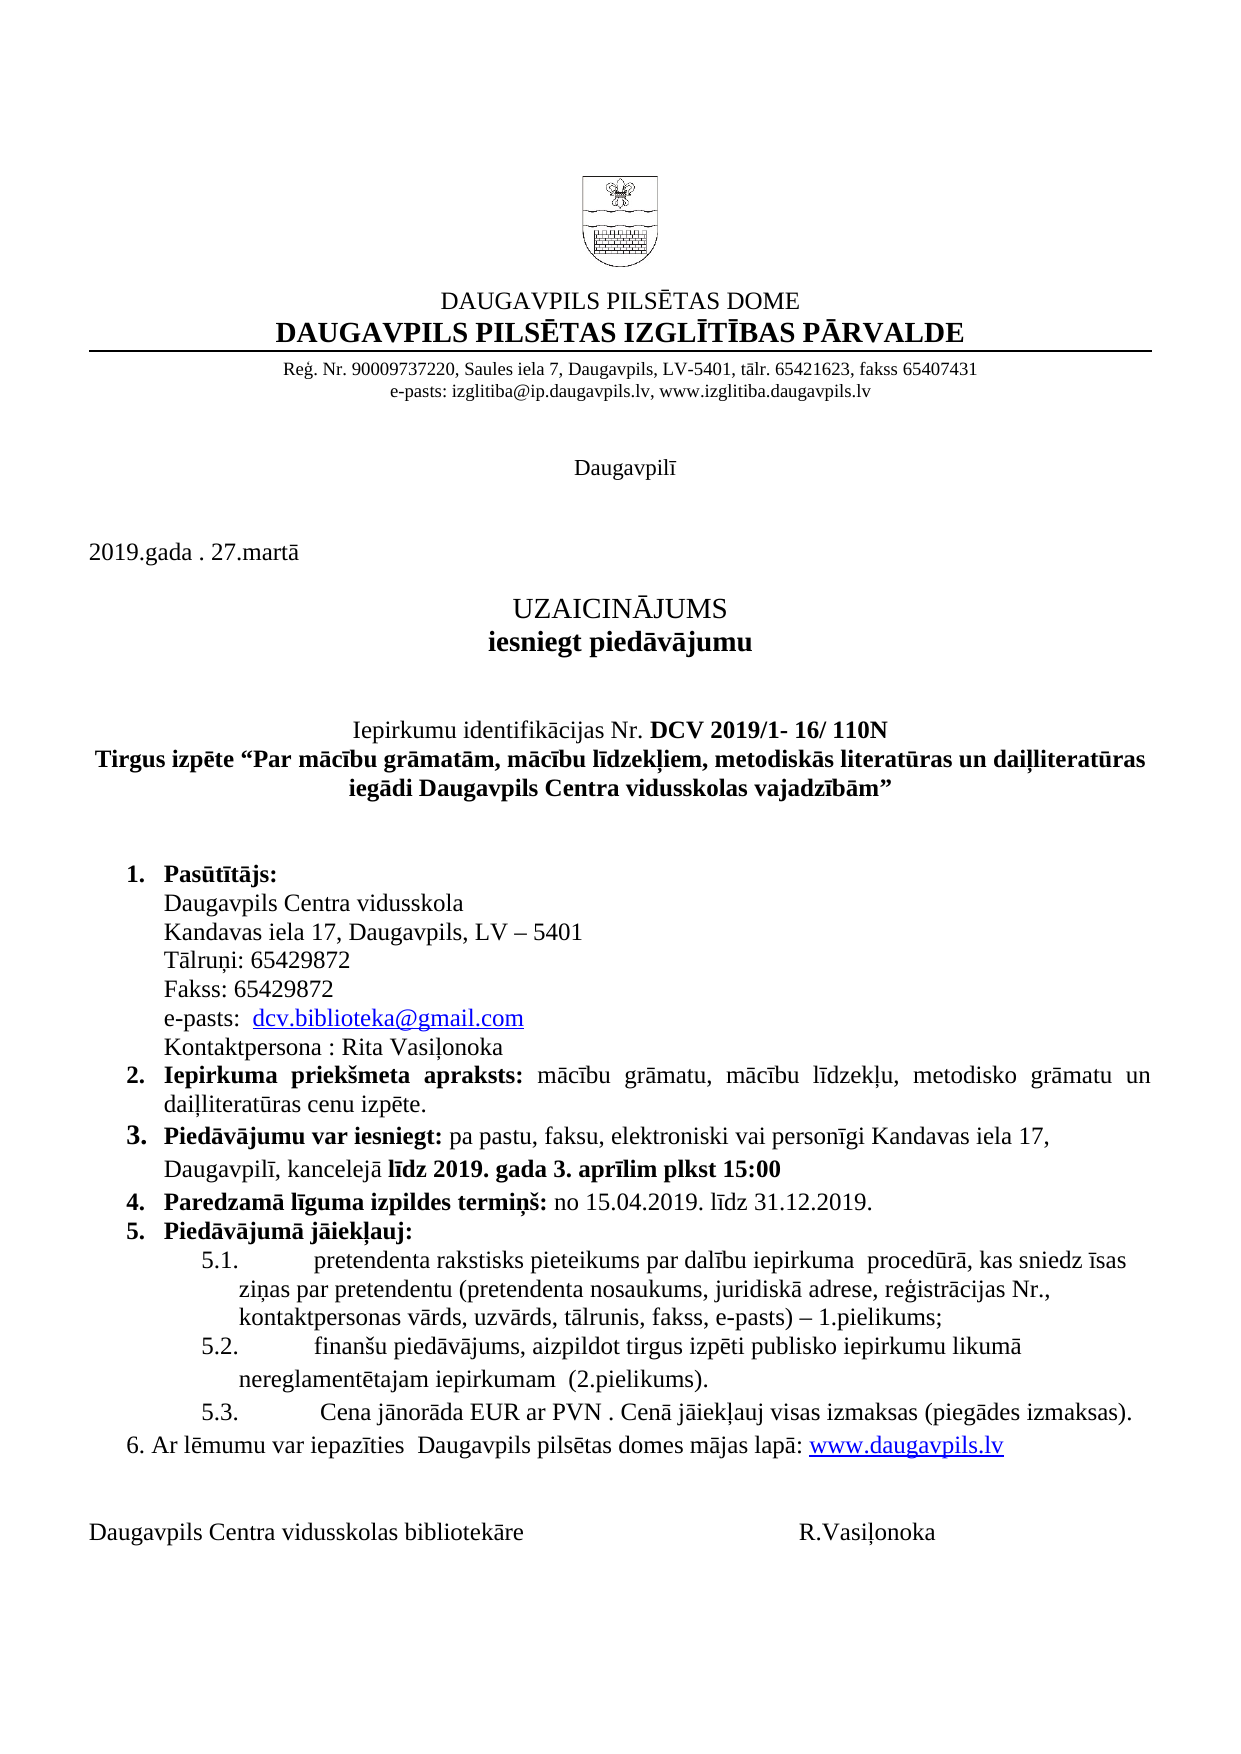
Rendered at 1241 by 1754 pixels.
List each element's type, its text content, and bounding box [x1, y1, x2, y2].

list Daugavpils Centra vidusskola [164, 888, 1152, 917]
list Pasūtītājs: [126, 859, 1152, 888]
text UZAICINĀJUMS [89, 591, 1152, 624]
text Kontaktpersona : Rita Vasiļonoka [89, 1032, 1152, 1060]
text 2019.gada . 27.martā [89, 537, 1152, 566]
list finanšu piedāvājums, aizpildot tirgus izpēti publisko iepirkumu likumā nereglamentētajam iepirkumam (2.pielikums). [201, 1331, 1152, 1393]
list Cena jānorāda EUR ar PVN . Cenā jāiekļauj visas izmaksas (piegādes izmaksas). [201, 1397, 1152, 1426]
text DAUGAVPILS PILSĒTAS IZGLĪTĪBAS PĀRVALDE [89, 315, 1152, 350]
picture [582, 176, 658, 267]
text Daugavpilī [89, 454, 1152, 481]
list Paredzamā līguma izpildes termiņš: no 15.04.2019. līdz 31.12.2019. [126, 1187, 1152, 1216]
text Tālruņi: 65429872 [89, 945, 1152, 974]
text Iepirkumu identifikācijas Nr. DCV 2019/1- 16/ 110N [89, 715, 1152, 744]
text Kandavas iela 17, Daugavpils, LV – 5401 [89, 917, 1152, 945]
list Piedāvājumā jāiekļauj: [126, 1216, 1152, 1245]
text Reģ. Nr. 90009737220, Saules iela 7, Daugavpils, LV-5401, tālr. 65421623, fakss 65407431 [89, 358, 1172, 380]
list 6. Ar lēmumu var iepazīties Daugavpils pilsētas domes mājas lapā: www.daugavpils.lv [126, 1430, 1152, 1459]
list Piedāvājumu var iesniegt: pa pastu, faksu, elektroniski vai personīgi Kandavas iela 17, Daugavpilī, kancelejā līdz 2019. gada 3. aprīlim plkst 15:00 [126, 1118, 1152, 1183]
text e-pasts: izglitiba@ip.daugavpils.lv, www.izglitiba.daugavpils.lv [89, 380, 1172, 401]
text Fakss: 65429872 [89, 974, 1152, 1003]
list Iepirkuma priekšmeta apraksts: mācību grāmatu, mācību līdzekļu, metodisko grāmatu un daiļliteratūras cenu izpēte. [126, 1060, 1152, 1118]
list pretendenta rakstisks pieteikums par dalību iepirkuma procedūrā, kas sniedz īsas ziņas par pretendentu (pretendenta nosaukums, juridiskā adrese, reģistrācijas Nr., kontaktpersonas vārds, uzvārds, tālrunis, fakss, e-pasts) – 1.pielikums; [201, 1245, 1152, 1331]
text iesniegt piedāvājumu [89, 624, 1152, 658]
text e-pasts: dcv.biblioteka@gmail.com [89, 1003, 1152, 1032]
text Tirgus izpēte “Par mācību grāmatām, mācību līdzekļiem, metodiskās literatūras un daiļliteratūras iegādi Daugavpils Centra vidusskolas vajadzībām” [89, 744, 1152, 802]
text DAUGAVPILS PILSĒTAS DOME [89, 286, 1152, 315]
text Daugavpils Centra vidusskolas bibliotekāre R.Vasiļonoka [89, 1517, 1152, 1546]
